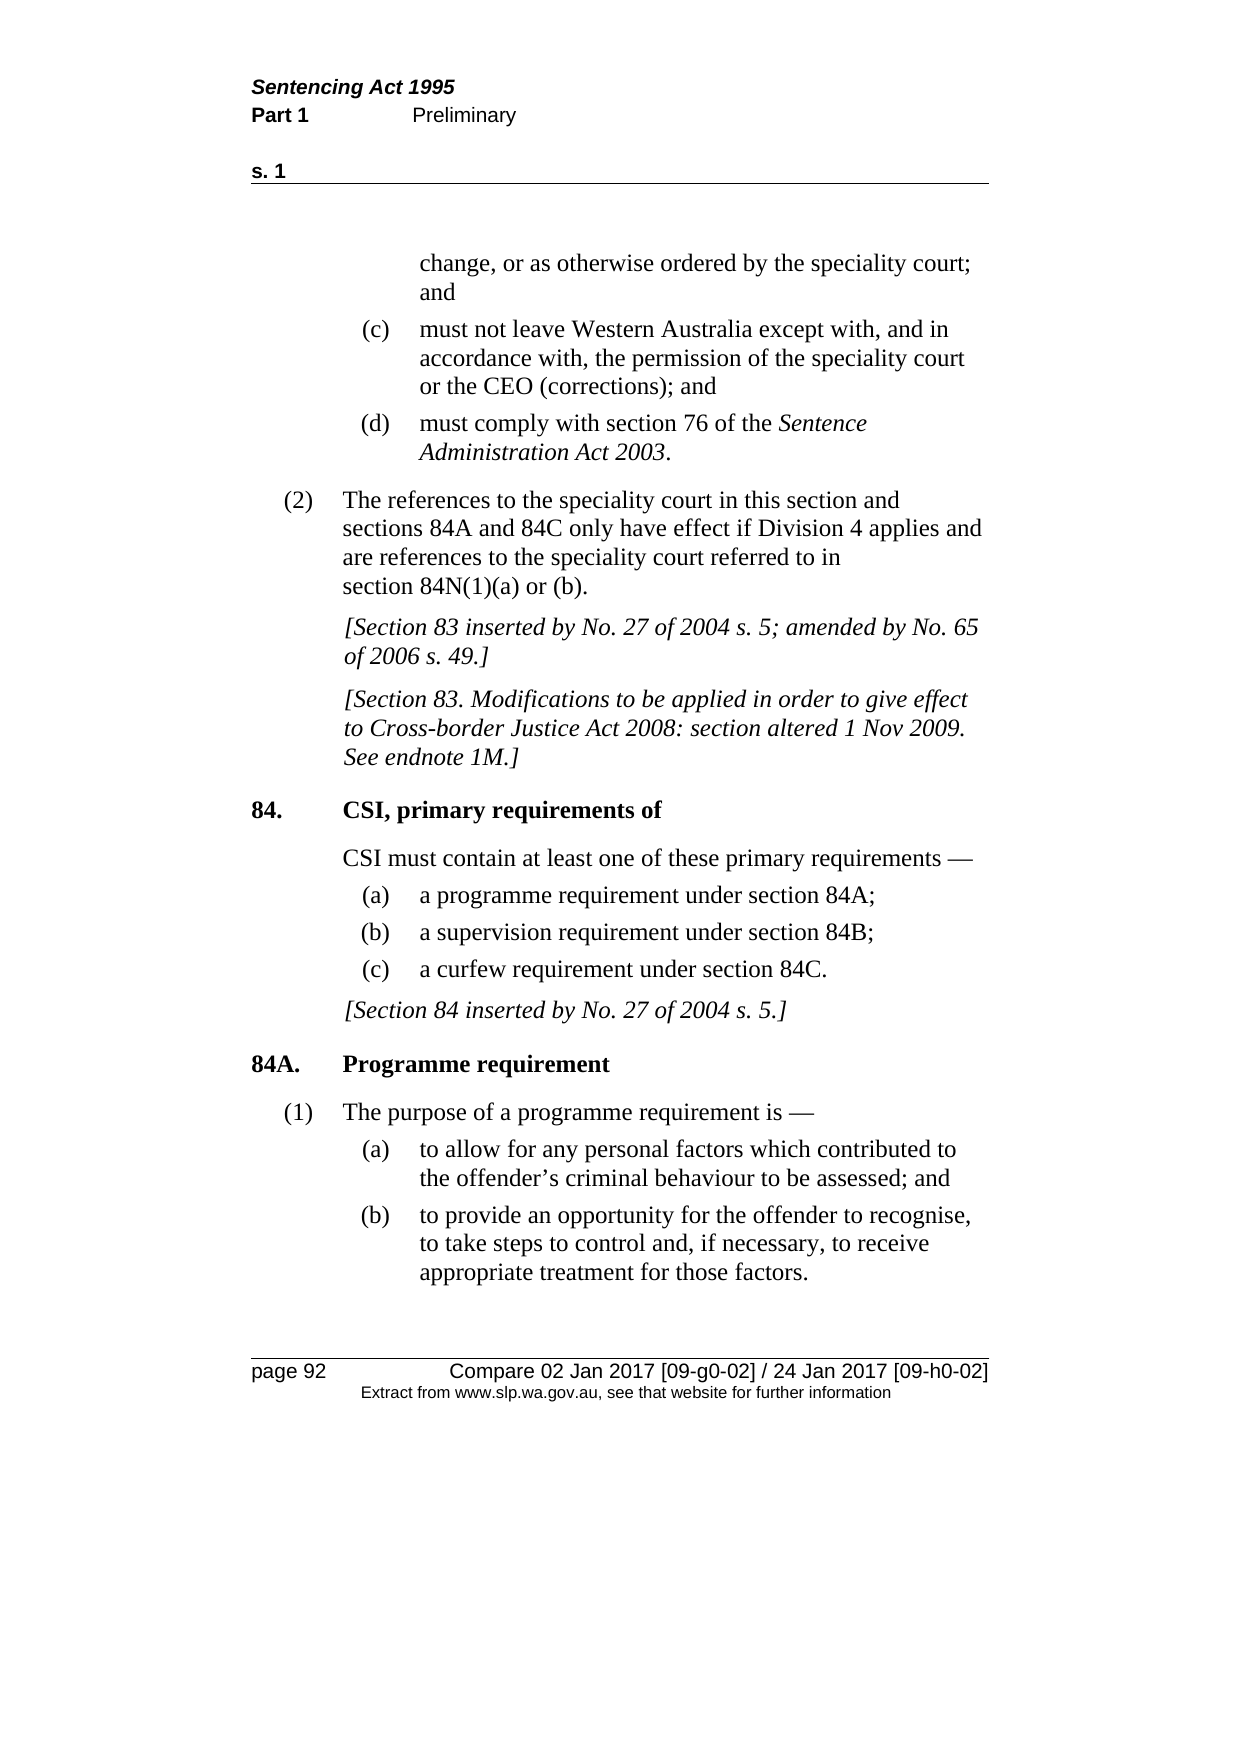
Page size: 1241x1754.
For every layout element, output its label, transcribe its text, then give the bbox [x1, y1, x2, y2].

text [Section 83. Modifications to be applied in order to give effect to Cross-border Justice Act 2008: section altered 1 Nov 2009. See endnote 1M.] [251, 684, 989, 771]
text (a) to allow for any personal factors which contributed to the offender’s criminal behaviour to be assessed; and [251, 1134, 989, 1191]
text (2) The references to the speciality court in this section and sections 84A and 84C only have effect if Division 4 applies and are references to the speciality court referred to in section 84N(1)(a) or (b). [251, 485, 989, 600]
text [Section 83 inserted by No. 27 of 2004 s. 5; amended by No. 65 of 2006 s. 49.] [251, 612, 989, 670]
text (c) a curfew requirement under section 84C. [251, 954, 989, 983]
text [Section 84 inserted by No. 27 of 2004 s. 5.] [251, 996, 989, 1024]
subtitle 84. CSI, primary requirements of [251, 796, 989, 824]
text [251, 248, 989, 306]
text (b) to provide an opportunity for the offender to recognise, to take steps to control and, if necessary, to receive appropriate treatment for those factors. [251, 1200, 989, 1286]
text (c) must not leave Western Australia except with, and in accordance with, the permission of the speciality court or the CEO (corrections); and [251, 314, 989, 400]
text CSI must contain at least one of these primary requirements — [251, 843, 989, 872]
text (b) a supervision requirement under section 84B; [251, 917, 989, 946]
text (d) must comply with section 76 of the Sentence Administration Act 2003. [251, 408, 989, 466]
text (1) The purpose of a programme requirement is — [251, 1097, 989, 1126]
text (a) a programme requirement under section 84A; [251, 880, 989, 909]
subtitle 84A. Programme requirement [251, 1049, 989, 1078]
